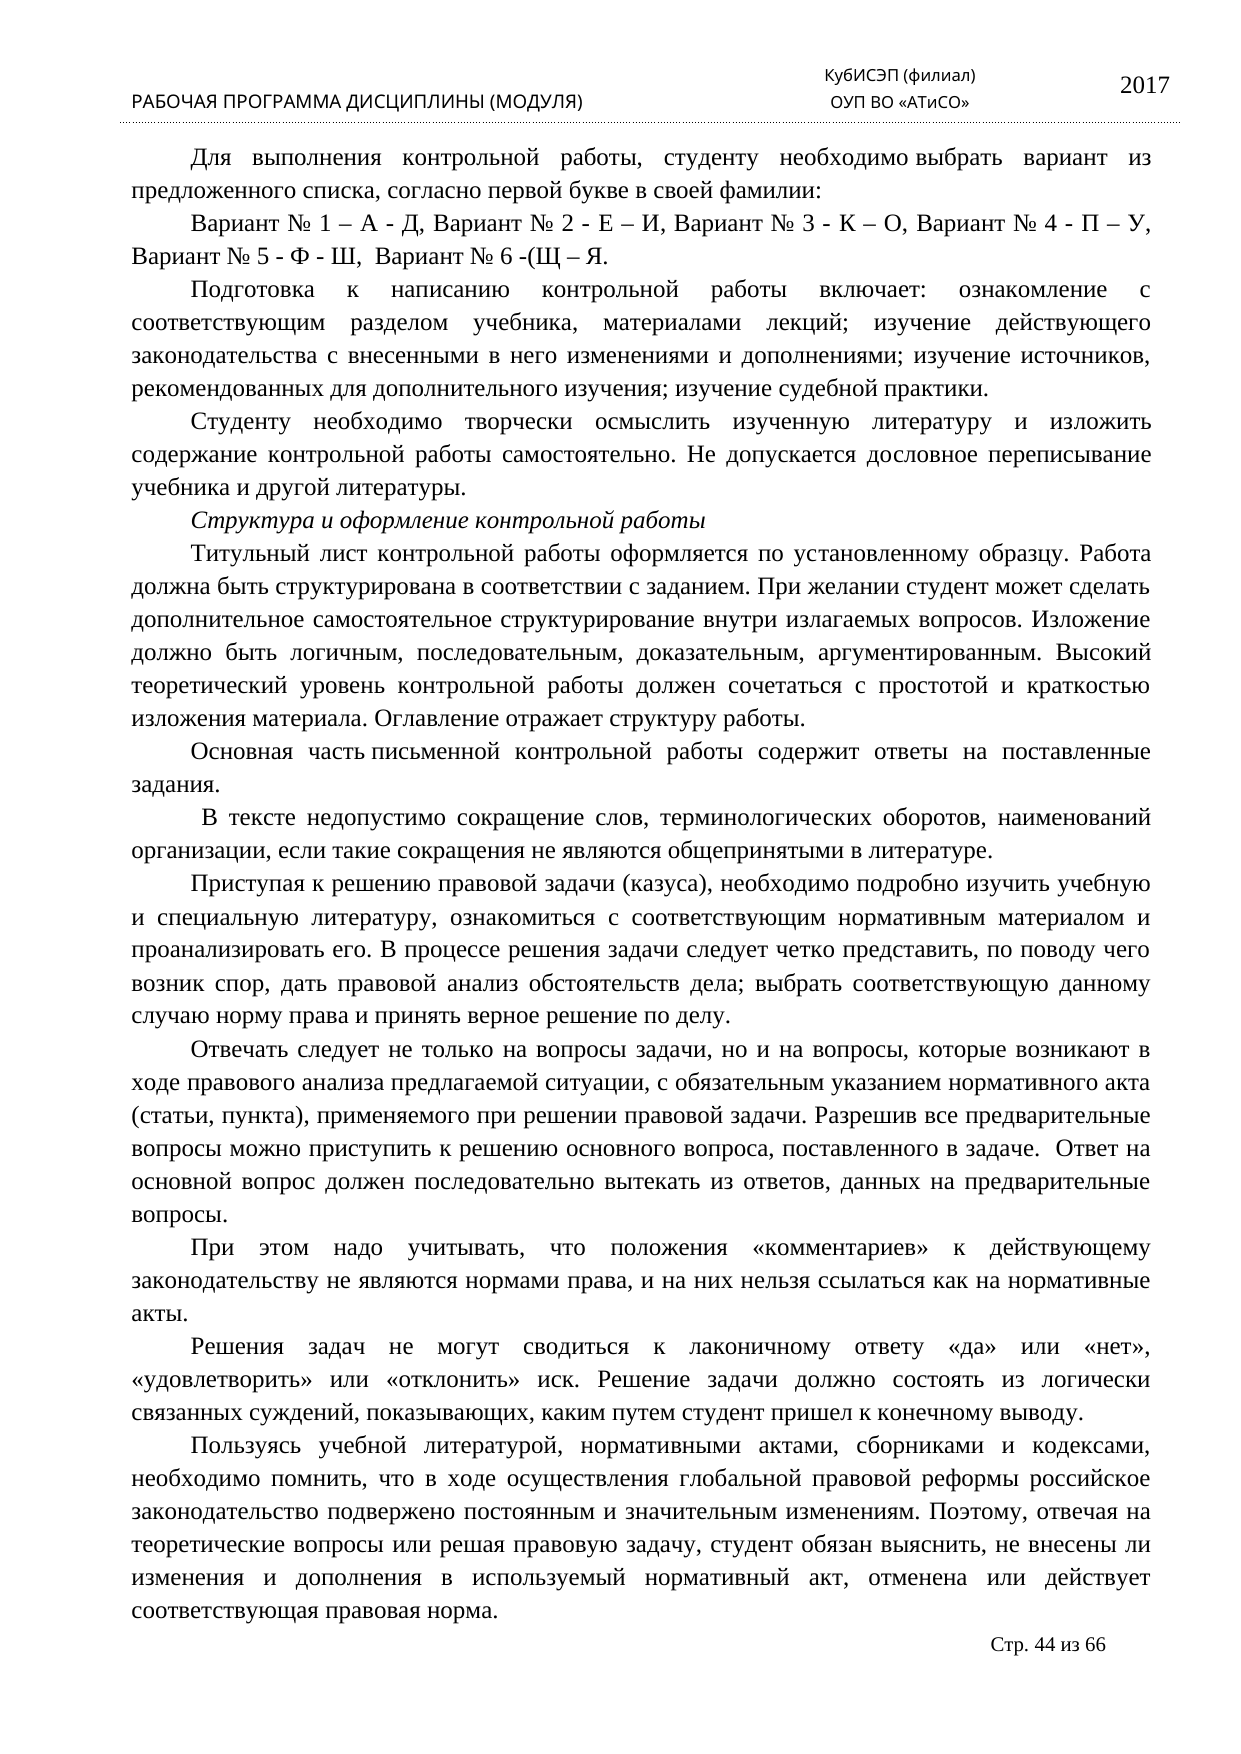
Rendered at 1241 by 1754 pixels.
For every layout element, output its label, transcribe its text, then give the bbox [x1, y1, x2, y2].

text Основная часть письменной контрольной работы содержит ответы на поставленные задания. [131, 736, 1152, 798]
text Титульный лист контрольной работы оформляется по установленному образцу. Работа должна быть структурирована в соответствии с заданием. При желании студент может сделать дополнительное самостоятельное структурирование внутри излагаемых вопросов. Изложение должно быть логичным, последовательным, доказательным, аргументированным. Высокий теоретический уровень контрольной работы должен сочетаться с простотой и краткостью изложения материала. Оглавление отражает структуру работы. [131, 538, 1152, 732]
text Отвечать следует не только на вопросы задачи, но и на вопросы, которые возникают в ходе правового анализа предлагаемой ситуации, с обязательным указанием нормативного акта (статьи, пункта), применяемого при решении правовой задачи. Разрешив все предварительные вопросы можно приступить к решению основного вопроса, поставленного в задаче. Ответ на основной вопрос должен последовательно вытекать из ответов, данных на предварительные вопросы. [131, 1034, 1152, 1227]
text Студенту необходимо творчески осмыслить изученную литературу и изложить содержание контрольной работы самостоятельно. Не допускается дословное переписывание учебника и другой литературы. [131, 406, 1152, 501]
text В тексте недопустимо сокращение слов, терминологических оборотов, наименований организации, если такие сокращения не являются общепринятыми в литературе. [131, 802, 1152, 864]
text Пользуясь учебной литературой, нормативными актами, сборниками и кодексами, необходимо помнить, что в ходе осуществления глобальной правовой реформы российское законодательство подвержено постоянным и значительным изменениям. Поэтому, отвечая на теоретические вопросы или решая правовую задачу, студент обязан выяснить, не внесены ли изменения и дополнения в используемый нормативный акт, отменена или действует соответствующая правовая норма. [131, 1430, 1152, 1624]
text Решения задач не могут сводиться к лаконичному ответу «да» или «нет», «удовлетворить» или «отклонить» иск. Решение задачи должно состоять из логически связанных суждений, показывающих, каким путем студент пришел к конечному выводу. [131, 1331, 1152, 1426]
text Подготовка к написанию контрольной работы включает: ознакомление с соответствующим разделом учебника, материалами лекций; изучение действующего законодательства с внесенными в него изменениями и дополнениями; изучение источников, рекомендованных для дополнительного изучения; изучение судебной практики. [131, 274, 1152, 402]
text При этом надо учитывать, что положения «комментариев» к действующему законодательству не являются нормами права, и на них нельзя ссылаться как на нормативные акты. [131, 1232, 1152, 1327]
text Вариант № 1 – А - Д, Вариант № 2 - Е – И, Вариант № 3 - К – О, Вариант № 4 - П – У, Вариант № 5 - Ф - Ш, Вариант № 6 -(Щ – Я. [131, 208, 1152, 270]
text Приступая к решению правовой задачи (казуса), необходимо подробно изучить учебную и специальную литературу, ознакомиться с соответствующим нормативным материалом и проанализировать его. В процессе решения задачи следует четко представить, по поводу чего возник спор, дать правовой анализ обстоятельств дела; выбрать соответствующую данному случаю норму права и принять верное решение по делу. [131, 868, 1152, 1029]
text Для выполнения контрольной работы, студенту необходимо выбрать вариант из предложенного списка, согласно первой букве в своей фамилии: [131, 142, 1152, 204]
text Структура и оформление контрольной работы [131, 505, 1152, 534]
